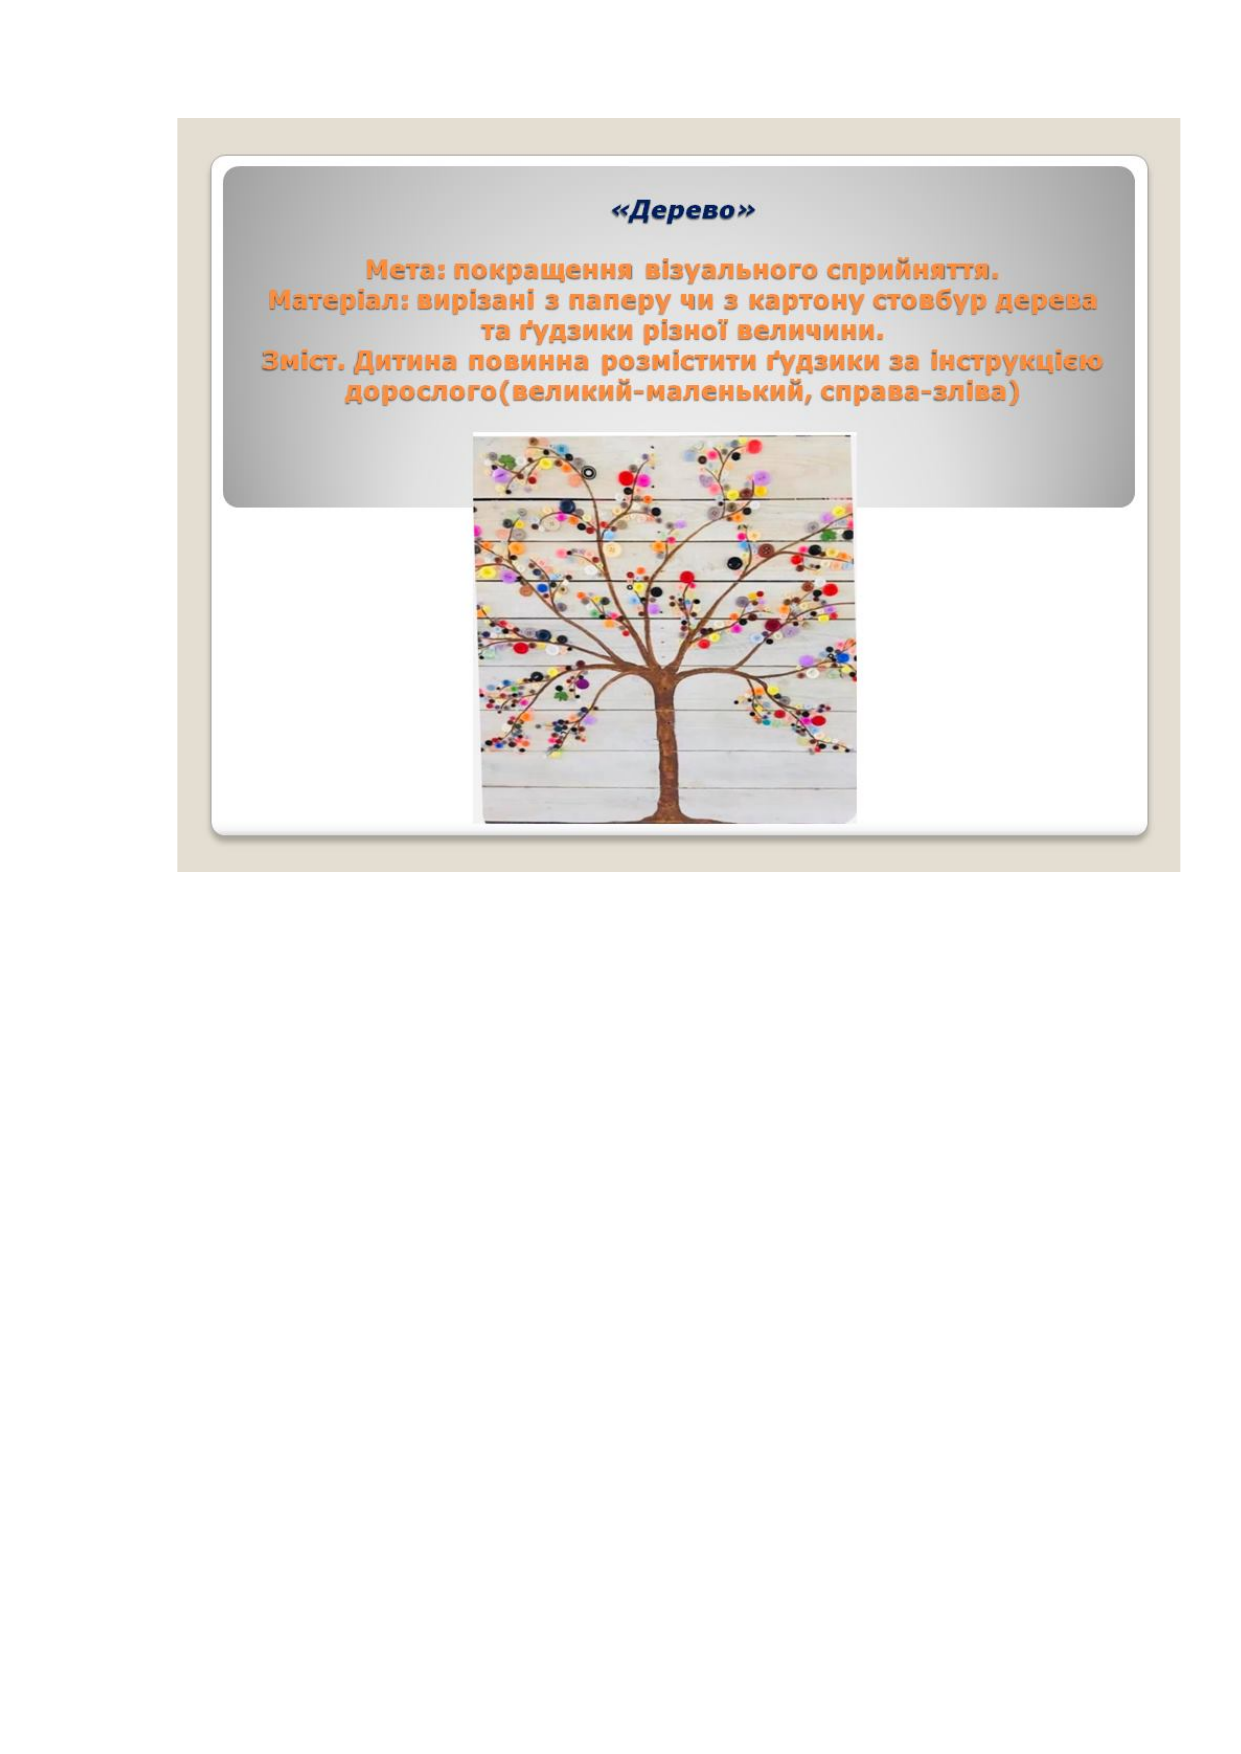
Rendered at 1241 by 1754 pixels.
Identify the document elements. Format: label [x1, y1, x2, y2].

picture [177, 118, 1181, 872]
